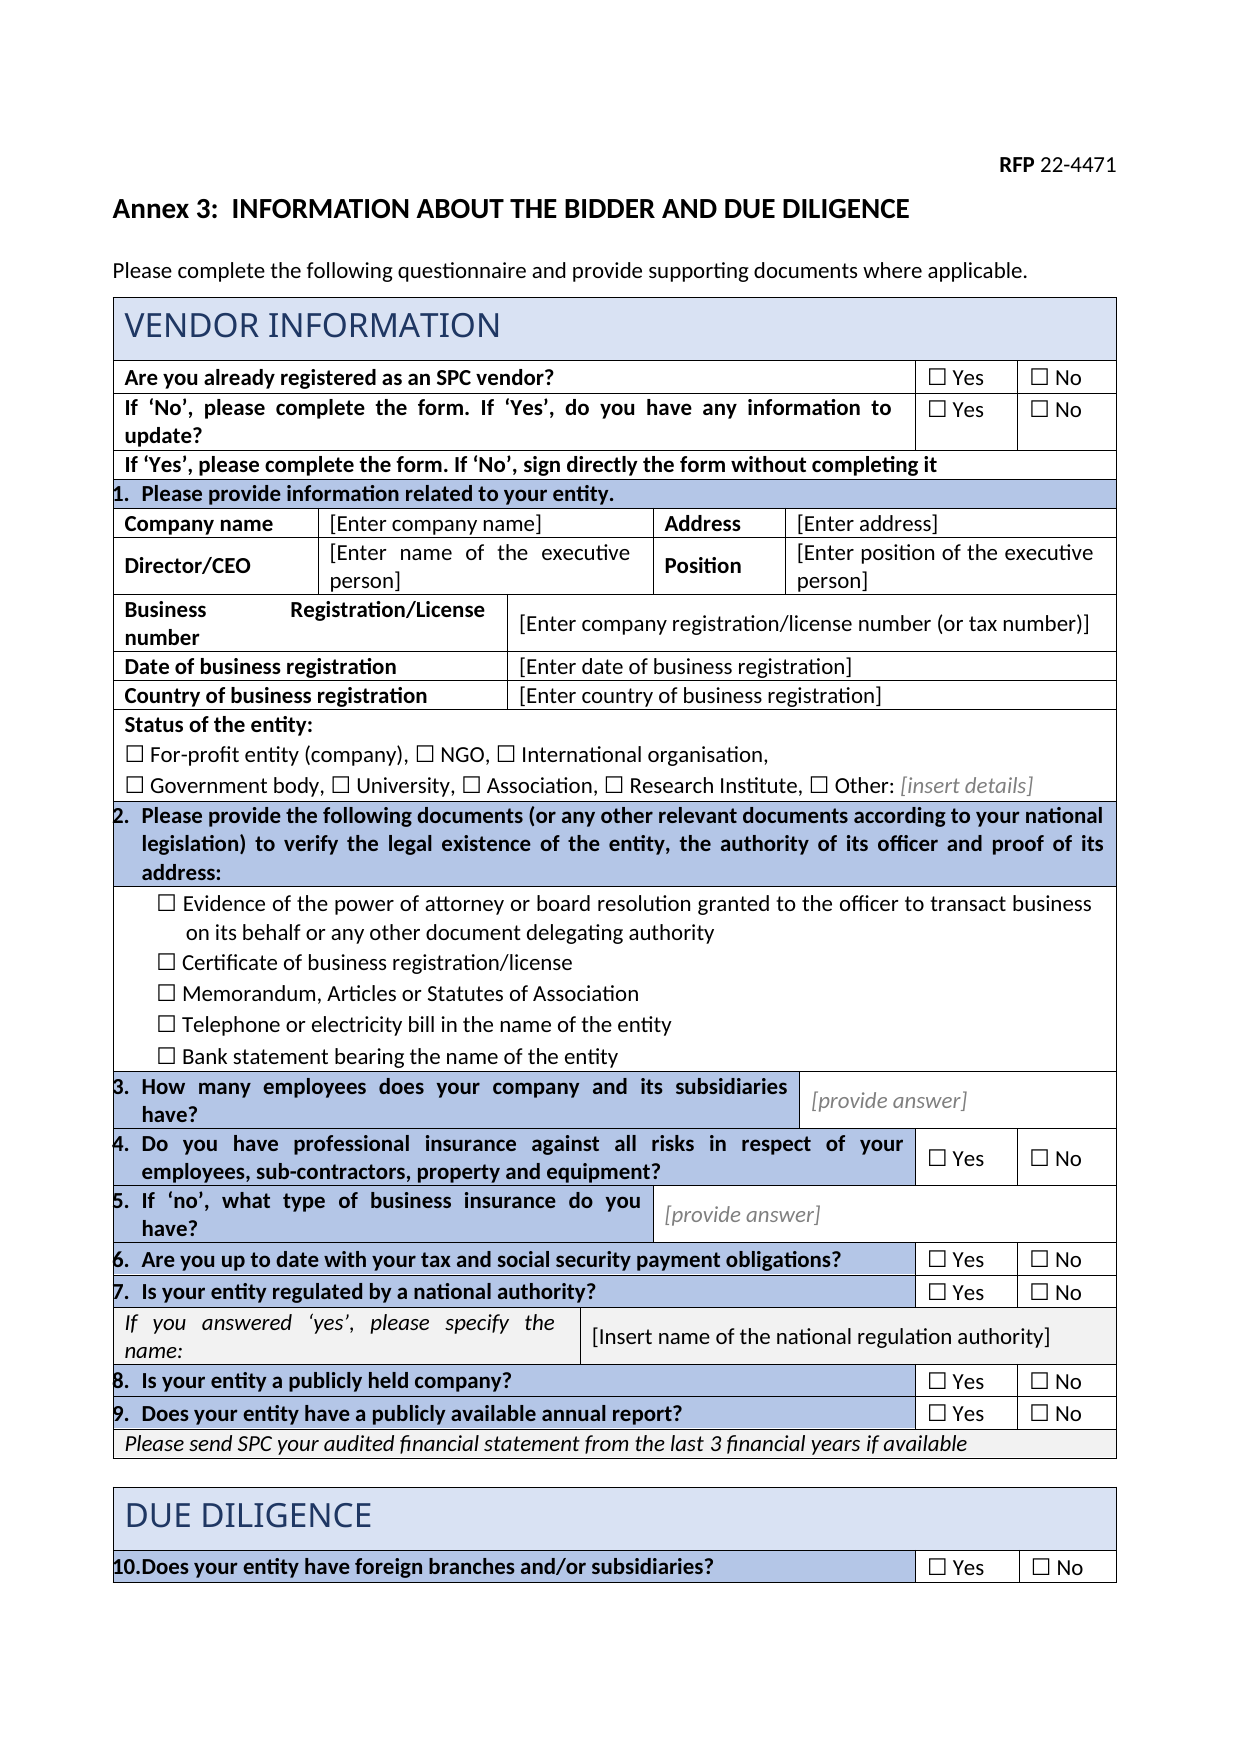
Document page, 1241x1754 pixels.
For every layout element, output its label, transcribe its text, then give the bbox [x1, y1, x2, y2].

table_cell Does your entity have a publicly available annual report? [114, 1397, 915, 1428]
table_cell If ‘no’, what type of business insurance do you have? [114, 1186, 653, 1242]
table_cell Yes [916, 1365, 1017, 1396]
table_cell Director/CEO [114, 538, 318, 594]
table_cell [654, 1186, 1116, 1242]
table_cell Yes [916, 1243, 1017, 1274]
table_cell Yes [916, 1129, 1017, 1185]
table_cell Are you already registered as an SPC vendor? [114, 361, 915, 392]
table_cell No [1018, 361, 1116, 392]
table_cell [800, 1072, 1116, 1128]
table_cell Date of business registration [114, 652, 507, 680]
text Please complete the following questionnaire and provide supporting documents where applicable. [112, 256, 1116, 284]
table_header VENDOR INFORMATION [114, 298, 1116, 360]
table_cell Does your entity have foreign branches and/or subsidiaries? [114, 1551, 915, 1582]
table_cell Company name [114, 509, 318, 537]
subtitle Annex 3: INFORMATION ABOUT THE BIDDER AND DUE DILIGENCE [112, 191, 1116, 226]
table_cell Status of the entity: For-profit entity (company), NGO, International organisation, Government body, University, Association, Research Institute, Other: [114, 710, 1116, 801]
table_header DUE DILIGENCE [114, 1488, 1116, 1550]
table_cell No [1018, 1243, 1116, 1274]
table_cell Address [654, 509, 785, 537]
table_cell Please provide the following documents (or any other relevant documents according to your national legislation) to verify the legal existence of the entity, the authority of its officer and proof of its address: [114, 802, 1116, 886]
text RFP [112, 150, 1116, 178]
table_cell Yes [916, 1551, 1019, 1582]
table_cell Please provide information related to your entity. [114, 480, 1116, 508]
table_cell If you answered ‘yes’, please specify the name: [114, 1308, 580, 1364]
table_cell Business Registration/License number [114, 595, 507, 651]
table_cell Position [654, 538, 785, 594]
table_cell If ‘No’, please complete the form. If ‘Yes’, do you have any information to update? [114, 394, 915, 449]
table_cell Yes [916, 394, 1017, 449]
table_cell Do you have professional insurance against all risks in respect of your employees, sub-contractors, property and equipment? [114, 1129, 915, 1185]
table_cell No [1018, 1129, 1116, 1185]
table_cell If ‘Yes’, please complete the form. If ‘No’, sign directly the form without completing it [114, 451, 1116, 478]
table_cell Are you up to date with your tax and social security payment obligations? [114, 1243, 915, 1274]
table_cell No [1018, 1365, 1116, 1396]
table_cell Yes [916, 1397, 1017, 1428]
table_cell No [1018, 1276, 1116, 1307]
table_cell Country of business registration [114, 681, 507, 709]
table_cell Is your entity regulated by a national authority? [114, 1276, 915, 1307]
table_cell Evidence of the power of attorney or board resolution granted to the officer to transact business on its behalf or any other document delegating authority Certificate of business registration/license Memorandum, Articles or Statutes of Association Telephone or electricity bill in the name of the entity Bank statement bearing the name of the entity [114, 887, 1116, 1071]
table_cell No [1018, 394, 1116, 449]
table_cell Is your entity a publicly held company? [114, 1365, 915, 1396]
table_cell No [1018, 1397, 1116, 1428]
table_cell How many employees does your company and its subsidiaries have? [114, 1072, 799, 1128]
table_cell No [1020, 1551, 1116, 1582]
table_cell Yes [916, 361, 1017, 392]
table_cell Please send SPC your audited financial statement from the last financial years if available [114, 1430, 1116, 1457]
table_cell Yes [916, 1276, 1017, 1307]
